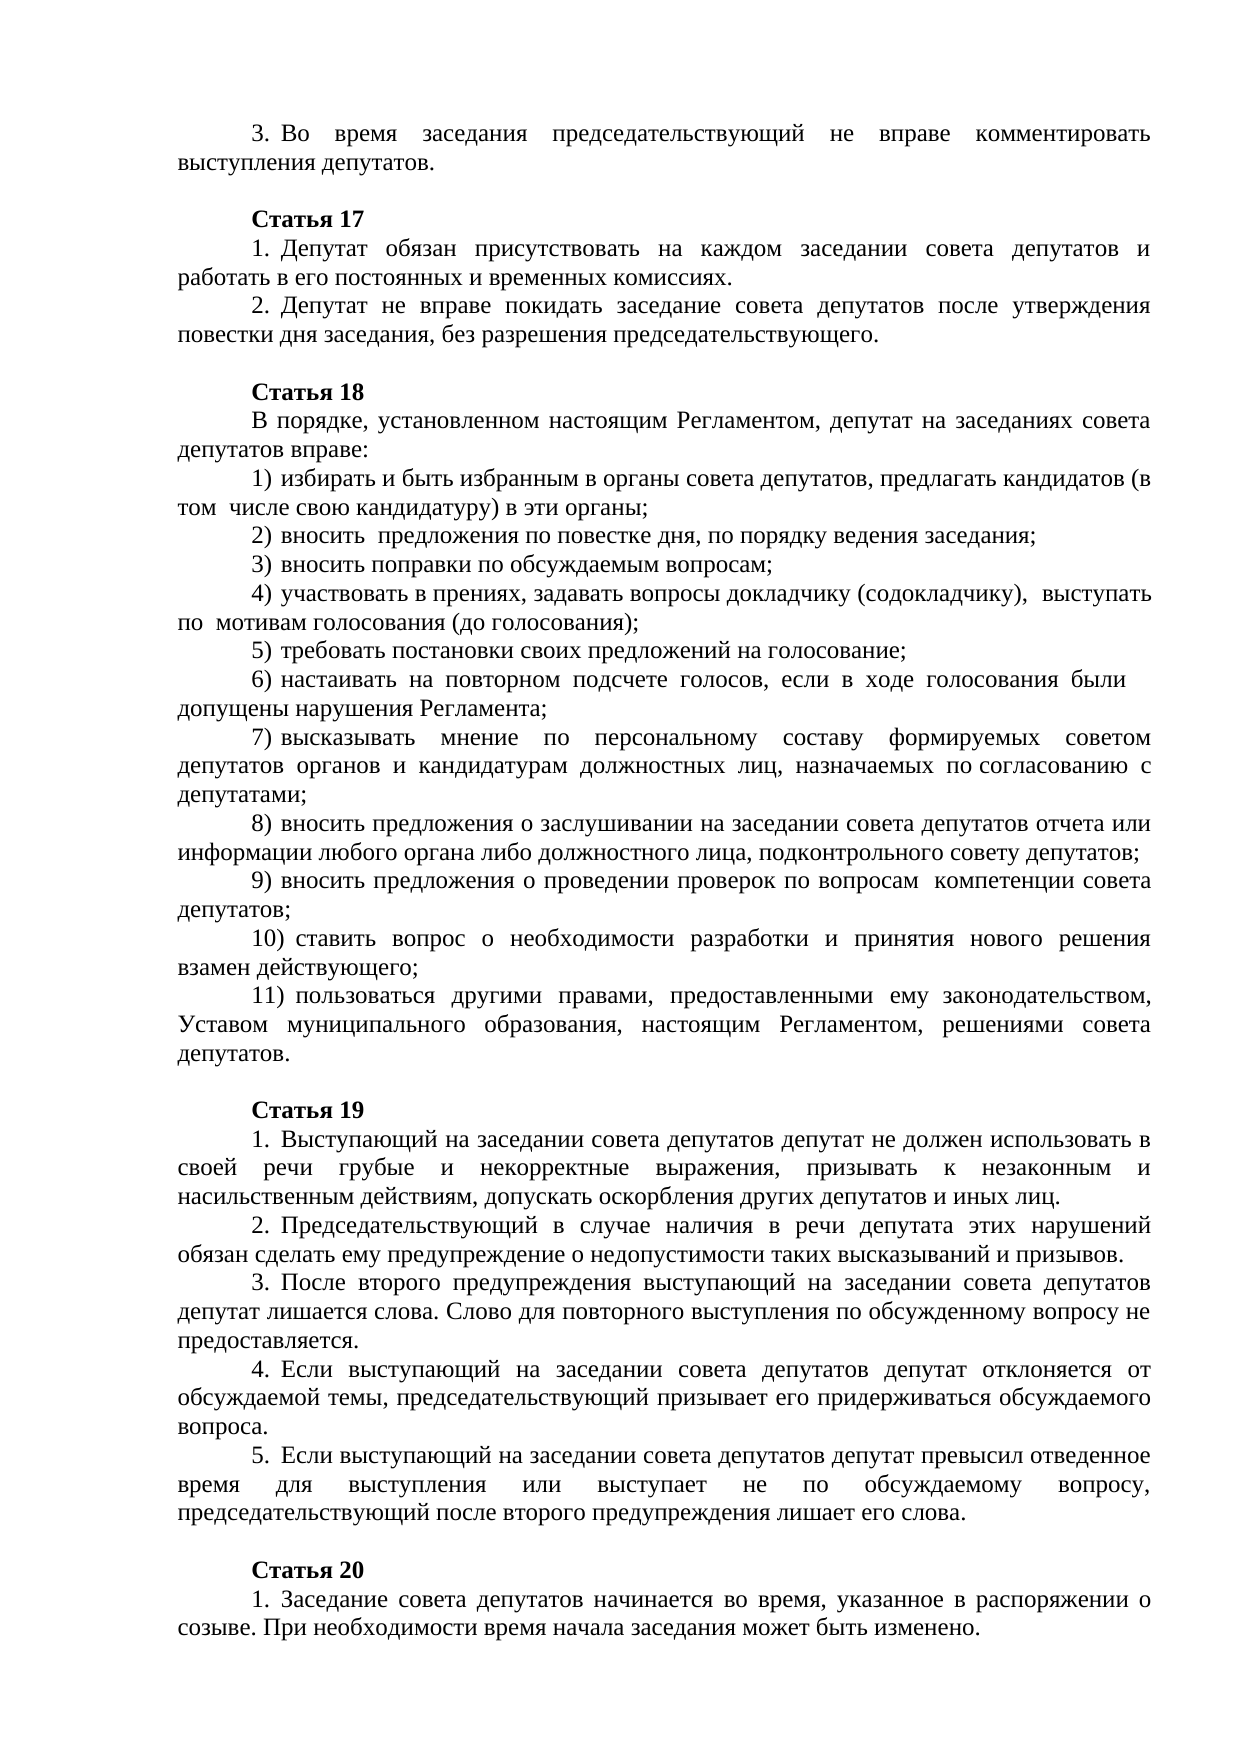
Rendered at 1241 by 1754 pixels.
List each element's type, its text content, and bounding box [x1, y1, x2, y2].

list вносить поправки по обсуждаемым вопросам; [177, 549, 1152, 578]
list вносить предложения о проведении проверок по вопросам компетенции совета депутатов; [177, 866, 1152, 923]
list участвовать в прениях, задавать вопросы докладчику (содокладчику), выступать по мотивам голосования (до голосования); [177, 578, 1152, 636]
list Выступающий на заседании совета депутатов депутат не должен использовать в своей речи грубые и некорректные выражения, призывать к незаконным и насильственным действиям, допускать оскорбления других депутатов и иных лиц. [177, 1124, 1152, 1210]
list Председательствующий в случае наличия в речи депутата этих нарушений обязан сделать ему предупреждение о недопустимости таких высказываний и призывов. [177, 1210, 1152, 1267]
list Если выступающий на заседании совета депутатов депутат отклоняется от обсуждаемой темы, председательствующий призывает его придерживаться обсуждаемого вопроса. [177, 1354, 1152, 1440]
list После второго предупреждения выступающий на заседании совета депутатов депутат лишается слова. Слово для повторного выступления по обсужденному вопросу не предоставляется. [177, 1267, 1152, 1354]
list вносить предложения по повестке дня, по порядку ведения заседания; [177, 521, 1152, 549]
list Заседание совета депутатов начинается во время, указанное в распоряжении о созыве. При необходимости время начала заседания может быть изменено. [177, 1584, 1152, 1641]
list Депутат обязан присутствовать на каждом заседании совета депутатов и работать в его постоянных и временных комиссиях. [177, 233, 1152, 291]
list Во время заседания председательствующий не вправе комментировать выступления депутатов. [177, 118, 1152, 176]
list Депутат не вправе покидать заседание совета депутатов после утверждения повестки дня заседания, без разрешения председательствующего. [177, 291, 1152, 348]
text Статья 17 [251, 204, 1152, 233]
list требовать постановки своих предложений на голосование; [177, 636, 1152, 664]
text Статья 19 [251, 1095, 1152, 1124]
list ставить вопрос о необходимости разработки и принятия нового решения взамен действующего; [177, 923, 1152, 981]
list избирать и быть избранным в органы совета депутатов, предлагать кандидатов (в том числе свою кандидатуру) в эти органы; [177, 463, 1152, 521]
list вносить предложения о заслушивании на заседании совета депутатов отчета или информации любого органа либо должностного лица, подконтрольного совету депутатов; [177, 808, 1152, 866]
text В порядке, установленном настоящим Регламентом, депутат на заседаниях совета депутатов вправе: [177, 406, 1152, 463]
list настаивать на повторном подсчете голосов, если в ходе голосования были допущены нарушения Регламента; [177, 664, 1152, 722]
list пользоваться другими правами, предоставленными ему законодательством, Уставом муниципального образования, настоящим Регламентом, решениями совета депутатов. [177, 981, 1152, 1067]
text Статья 18 [177, 377, 1152, 406]
text Статья 20 [177, 1555, 1152, 1584]
list Если выступающий на заседании совета депутатов депутат превысил отведенное время для выступления или выступает не по обсуждаемому вопросу, председательствующий после второго предупреждения лишает его слова. [177, 1440, 1152, 1526]
list высказывать мнение по персональному составу формируемых советом депутатов органов и кандидатурам должностных лиц, назначаемых по согласованию с депутатами; [177, 722, 1152, 808]
